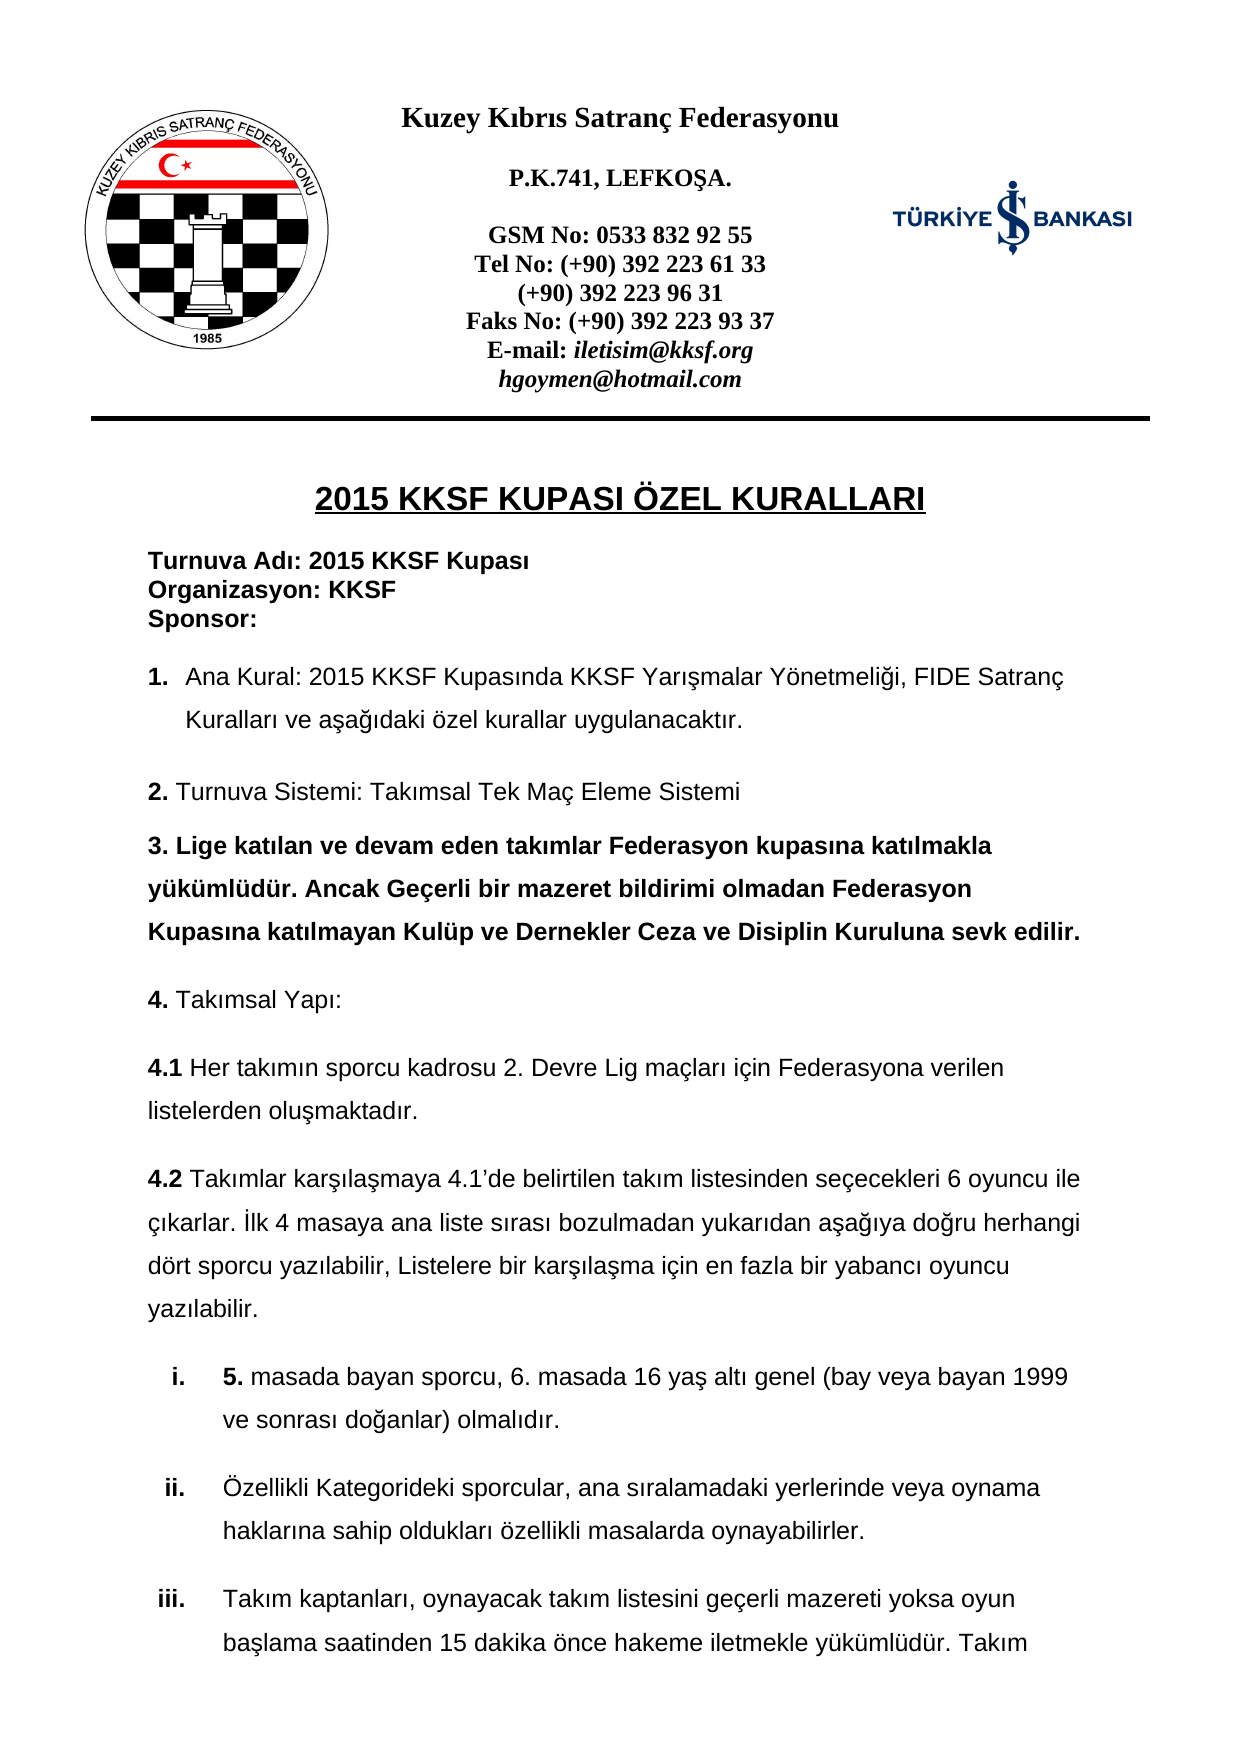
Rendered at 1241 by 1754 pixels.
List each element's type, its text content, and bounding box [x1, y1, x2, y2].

text Faks No: (+90) 392 223 93 37 [329, 306, 1092, 335]
picture [84, 109, 329, 350]
text 2. Turnuva Sistemi: Takımsal Tek Maç Eleme Sistemi [148, 777, 1092, 806]
text E-mail: iletisim@kksf.org [148, 335, 1092, 364]
text P.K.741, LEFKOŞA. [329, 163, 865, 191]
text 4.2 Takımlar karşılaşmaya 4.1’de belirtilen takım listesinden seçecekleri 6 oyuncu ile çıkarlar. İlk 4 masaya ana liste sırası bozulmadan yukarıdan aşağıya doğru herhangi dört sporcu yazılabilir, Listelere bir karşılaşma için en fazla bir yabancı oyuncu yazılabilir. [148, 1164, 1092, 1323]
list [185, 1584, 1092, 1656]
text 2015 KKSF KUPASI ÖZEL KURALLARI [148, 479, 1092, 517]
text Organizasyon: KKSF [148, 575, 1092, 604]
text 4.1 Her takımın sporcu kadrosu 2. Devre Lig maçları için Federasyona verilen listelerden oluşmaktadır. [148, 1053, 1092, 1125]
text Tel No: (+90) 392 223 61 33 [329, 249, 865, 278]
picture [865, 86, 1162, 298]
text Kuzey Kıbrıs Satranç Federasyonu [148, 100, 865, 134]
text 4. Takımsal Yapı: [148, 985, 1092, 1014]
list Ana Kural: 2015 KKSF Kupasında KKSF Yarışmalar Yönetmeliği, FIDE Satranç Kuralları ve aşağıdaki özel kurallar uygulanacaktır. [148, 662, 1092, 733]
text GSM No: 0533 832 92 55 [329, 220, 865, 249]
text Sponsor: [148, 604, 1092, 632]
list 5. masada bayan sporcu, 6. masada 16 yaş altı genel (bay veya bayan 1999 ve sonrası doğanlar) olmalıdır. [185, 1362, 1092, 1434]
text Turnuva Adı: 2015 KKSF Kupası [148, 546, 1092, 575]
text 3. Lige katılan ve devam eden takımlar Federasyon kupasına katılmakla yükümlüdür. Ancak Geçerli bir mazeret bildirimi olmadan Federasyon Kupasına katılmayan Kulüp ve Dernekler Ceza ve Disiplin Kuruluna sevk edilir. [148, 831, 1092, 946]
text (+90) 392 223 96 31 [329, 278, 1092, 306]
list Özellikli Kategorideki sporcular, ana sıralamadaki yerlerinde veya oynama haklarına sahip oldukları özellikli masalarda oynayabilirler. [185, 1473, 1092, 1545]
text hgoymen@hotmail.com [148, 364, 1092, 393]
